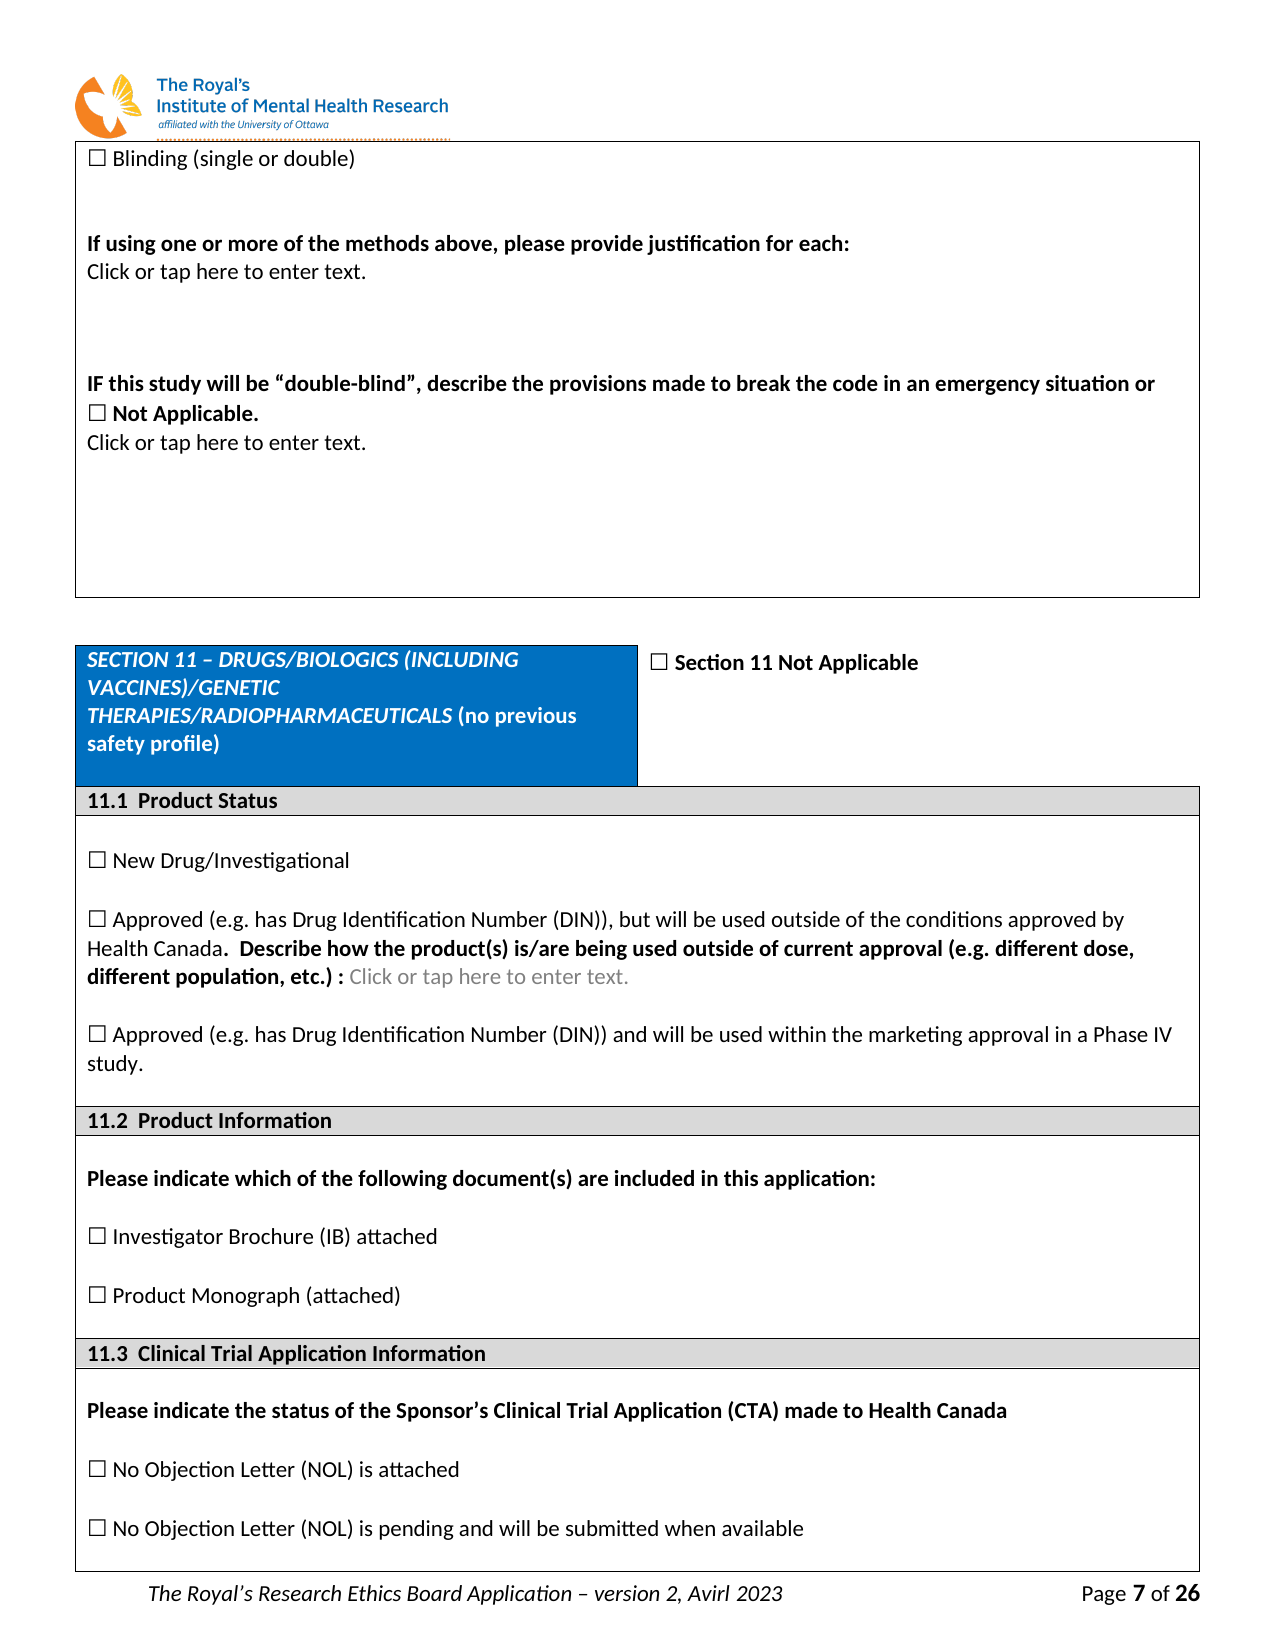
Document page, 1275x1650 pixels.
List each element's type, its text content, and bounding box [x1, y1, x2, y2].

table_header Section 11 Not Applicable [638, 645, 1199, 786]
table_cell New Drug/Investigational Approved (e.g. has Drug Identification Number (DIN)), but will be used outside of the conditions approved by Health Canada. Describe how the product(s) is/are being used outside of current approval (e.g. different dose, different population, etc.) : Approved (e.g. has Drug Identification Number (DIN)) and will be used within the marketing approval in a Phase IV study. [76, 816, 1199, 1106]
picture [75, 73, 451, 141]
table_cell 11.1 Product Status [76, 787, 1199, 815]
table_cell 11.3 Clinical Trial Application Information [76, 1339, 1199, 1367]
table_cell 11.2 Product Information [76, 1107, 1199, 1135]
table_cell Please indicate which of the following document(s) are included in this application: Investigator Brochure (IB) attached Product Monograph (attached) [76, 1136, 1199, 1338]
table_header SECTION 11 – DRUGS/BIOLOGICS (INCLUDING VACCINES)/GENETIC THERAPIES/RADIOPHARMACEUTICALS (no previous safety profile) [76, 646, 637, 786]
